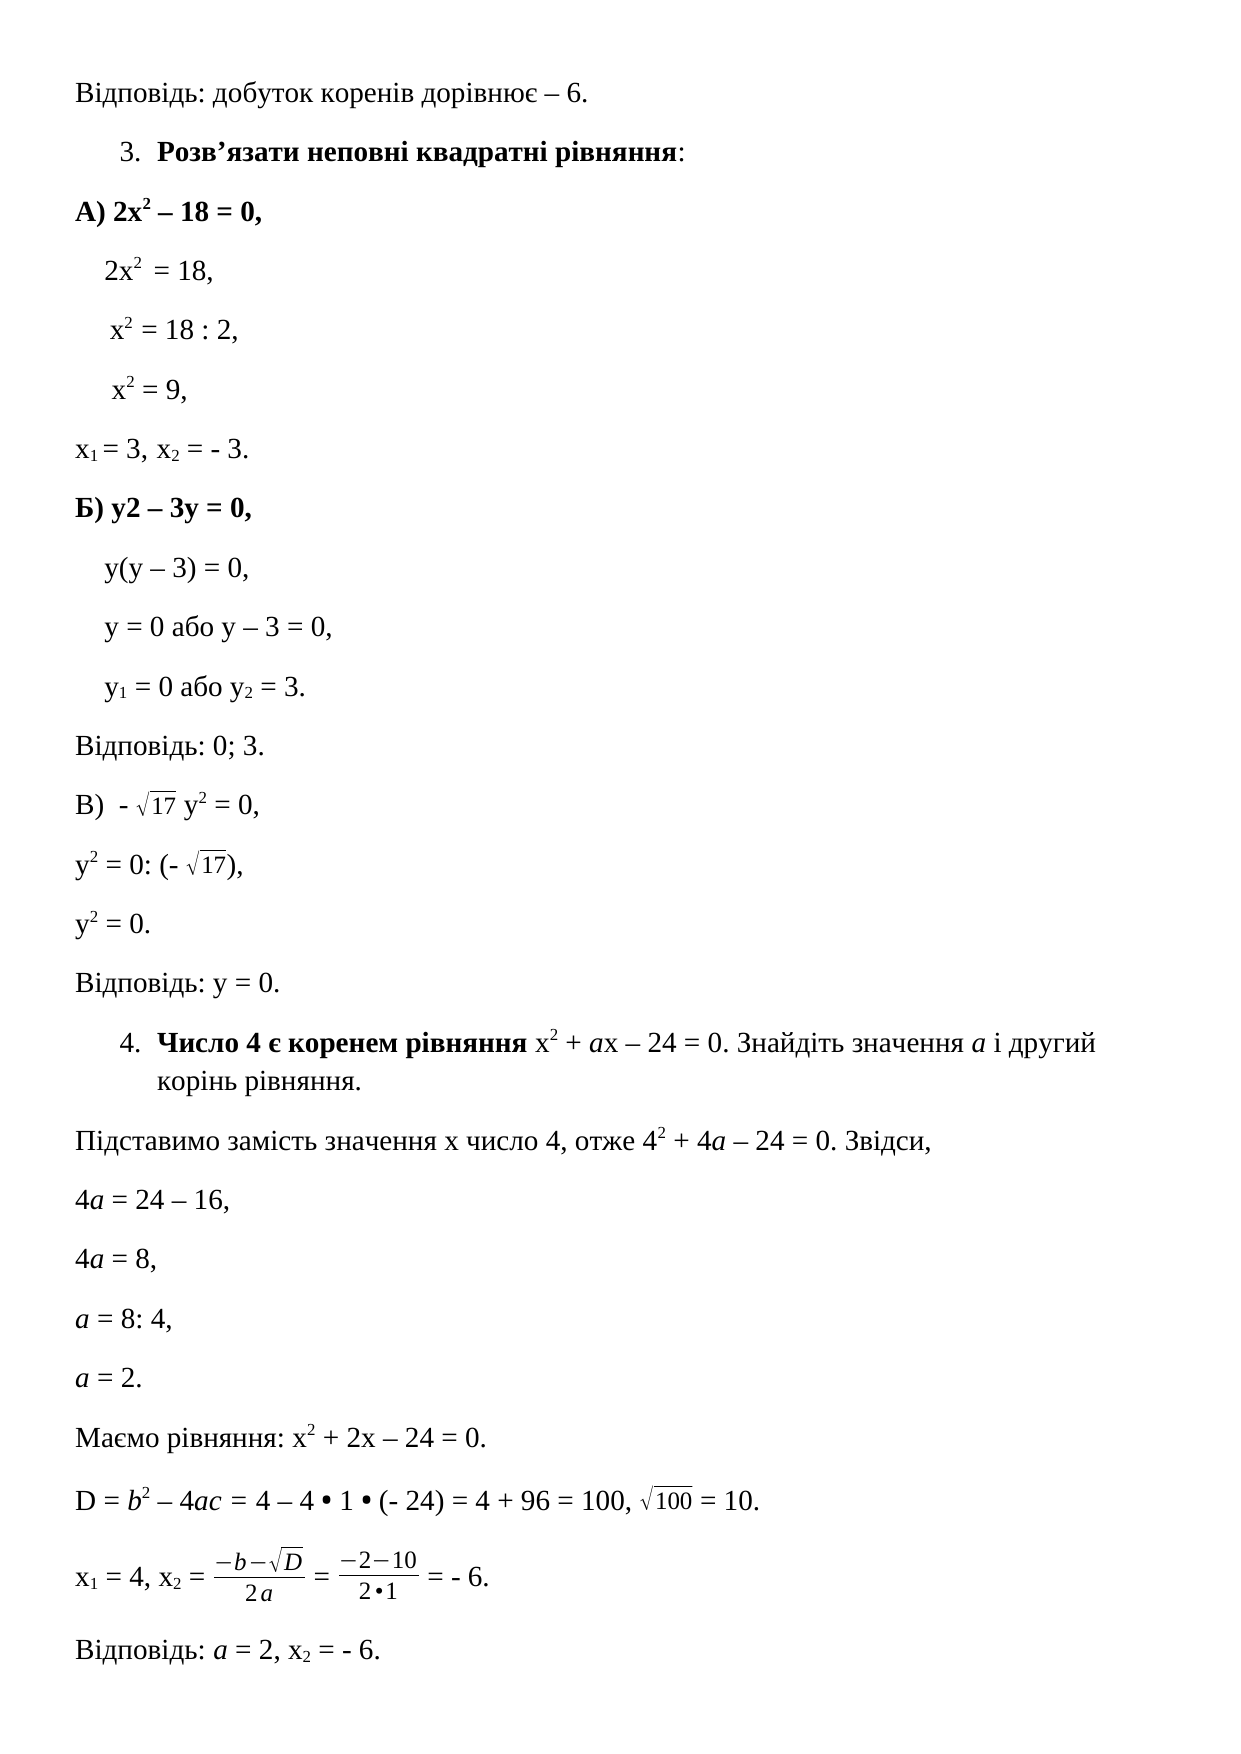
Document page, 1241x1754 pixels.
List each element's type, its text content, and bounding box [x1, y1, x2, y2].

text Б) у2 – 3у = 0, [75, 491, 1165, 524]
text а = 2. [75, 1360, 1165, 1394]
text Відповідь: добуток коренів дорівнює – 6. [75, 75, 1165, 108]
text В) - у2 = 0, [75, 787, 1165, 821]
list Розв’язати неповні квадратні рівняння: [119, 134, 1165, 168]
text 2х2 = 18, [75, 253, 1165, 287]
text у2 = 0. [75, 906, 1165, 940]
text Маємо рівняння: х2 + 2х – 24 = 0. [75, 1420, 1165, 1453]
text Відповідь: а = 2, х2 = - 6. [75, 1632, 1165, 1666]
text Відповідь: 0; 3. [75, 728, 1165, 762]
text х2 = 18 : 2, [75, 312, 1165, 346]
text 4а = 24 – 16, [75, 1182, 1165, 1216]
text Підставимо замість значення х число 4, отже 42 + 4а – 24 = 0. Звідси, [75, 1123, 1165, 1156]
text у = 0 або у – 3 = 0, [75, 609, 1165, 643]
text х2 = 9, [75, 372, 1165, 405]
text А) 2х2 – 18 = 0, [75, 194, 1165, 227]
text у1 = 0 або у2 = 3. [75, 669, 1165, 702]
text у(у – 3) = 0, [75, 550, 1165, 583]
text D = b2 – 4ac = 4 – 4 • 1 • (- 24) = 4 + 96 = 100, = 10. [75, 1479, 1165, 1519]
list Число 4 є коренем рівняння х2 + ах – 24 = 0. Знайдіть значення а і другий корінь рівняння. [119, 1025, 1165, 1097]
text Відповідь: у = 0. [75, 966, 1165, 999]
text х1 = 4, x2 = = = - 6. [75, 1546, 1165, 1607]
text у2 = 0: (- ), [75, 847, 1165, 880]
text x1 = 3, х2 = - 3. [75, 431, 1165, 465]
text а = 8: 4, [75, 1301, 1165, 1334]
text 4а = 8, [75, 1242, 1165, 1275]
